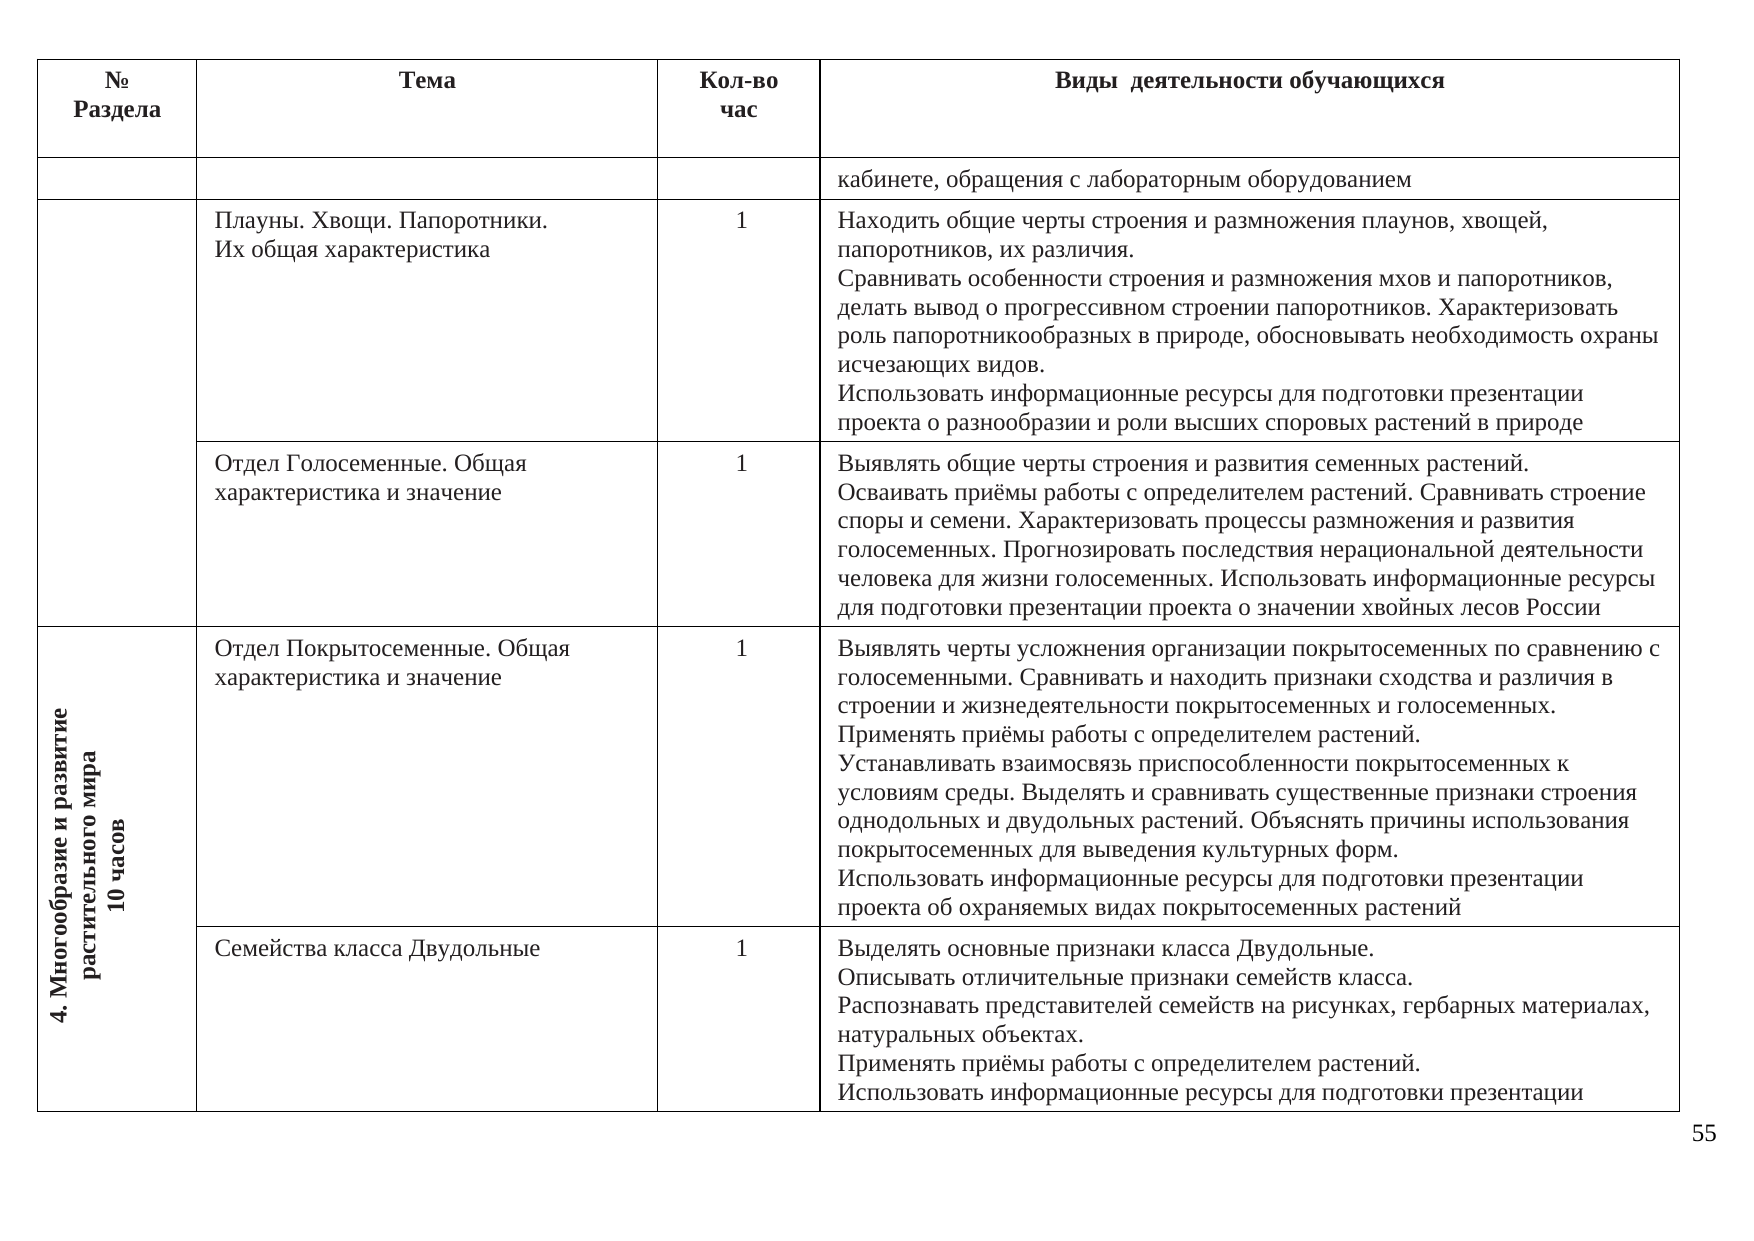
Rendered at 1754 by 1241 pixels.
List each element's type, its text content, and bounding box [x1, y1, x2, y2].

table_cell Находить общие черты строения и размножения плаунов, хвощей, папоротников, их различия. Сравнивать особенности строения и размножения мхов и папоротников, делать вывод о прогрессивном строении папоротников. Характеризовать роль папоротникообразных в природе, обосновывать необходимость охраны исчезающих видов. Использовать информационные ресурсы для подготовки презентации проекта о разнообразии и роли высших споровых растений в природе [821, 200, 1679, 441]
table_cell Выявлять черты усложнения организации покрытосеменных по сравнению с голосеменными. Сравнивать и находить признаки сходства и различия в строении и жизнедеятельности покрытосеменных и голосеменных. Применять приёмы работы с определителем растений. Устанавливать взаимосвязь приспособленности покрытосеменных к условиям среды. Выделять и сравнивать существенные признаки строения однодольных и двудольных растений. Объяснять причины использования покрытосеменных для выведения культурных форм. Использовать информационные ресурсы для подготовки презентации проекта об охраняемых видах покрытосеменных растений [821, 627, 1679, 926]
table_cell Отдел Покрытосеменные. Общая характеристика и значение [197, 627, 657, 926]
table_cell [821, 158, 1679, 198]
table_cell Отдел Голосеменные. Общая характеристика и значение [197, 442, 657, 626]
table_cell 1 [658, 627, 819, 926]
table_cell 4. Многообразие и развитие растительного мира 10 часов [38, 627, 196, 1111]
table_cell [821, 927, 1679, 1111]
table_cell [197, 158, 657, 198]
table_cell Выявлять общие черты строения и развития семенных растений. Осваивать приёмы работы с определителем растений. Сравнивать строение споры и семени. Характеризовать процессы размножения и развития голосеменных. Прогнозировать последствия нерациональной деятельности человека для жизни голосеменных. Использовать информационные ресурсы для подготовки презентации проекта о значении хвойных лесов России [821, 442, 1679, 626]
table_cell 1 [658, 158, 819, 198]
table_cell Плауны. Хвощи. Папоротники. Их общая характеристика [197, 200, 657, 441]
table_header Кол-во час [658, 60, 819, 157]
table_cell 1 [658, 442, 819, 626]
table_header Тема [197, 60, 657, 157]
table_header № Раздела [38, 60, 196, 157]
table_cell [38, 200, 196, 626]
table_cell 1 [658, 927, 819, 1111]
table_header Виды деятельности обучающихся [821, 60, 1679, 157]
table_cell 1 [658, 200, 819, 441]
table_cell Семейства класса Двудольные [197, 927, 657, 1111]
